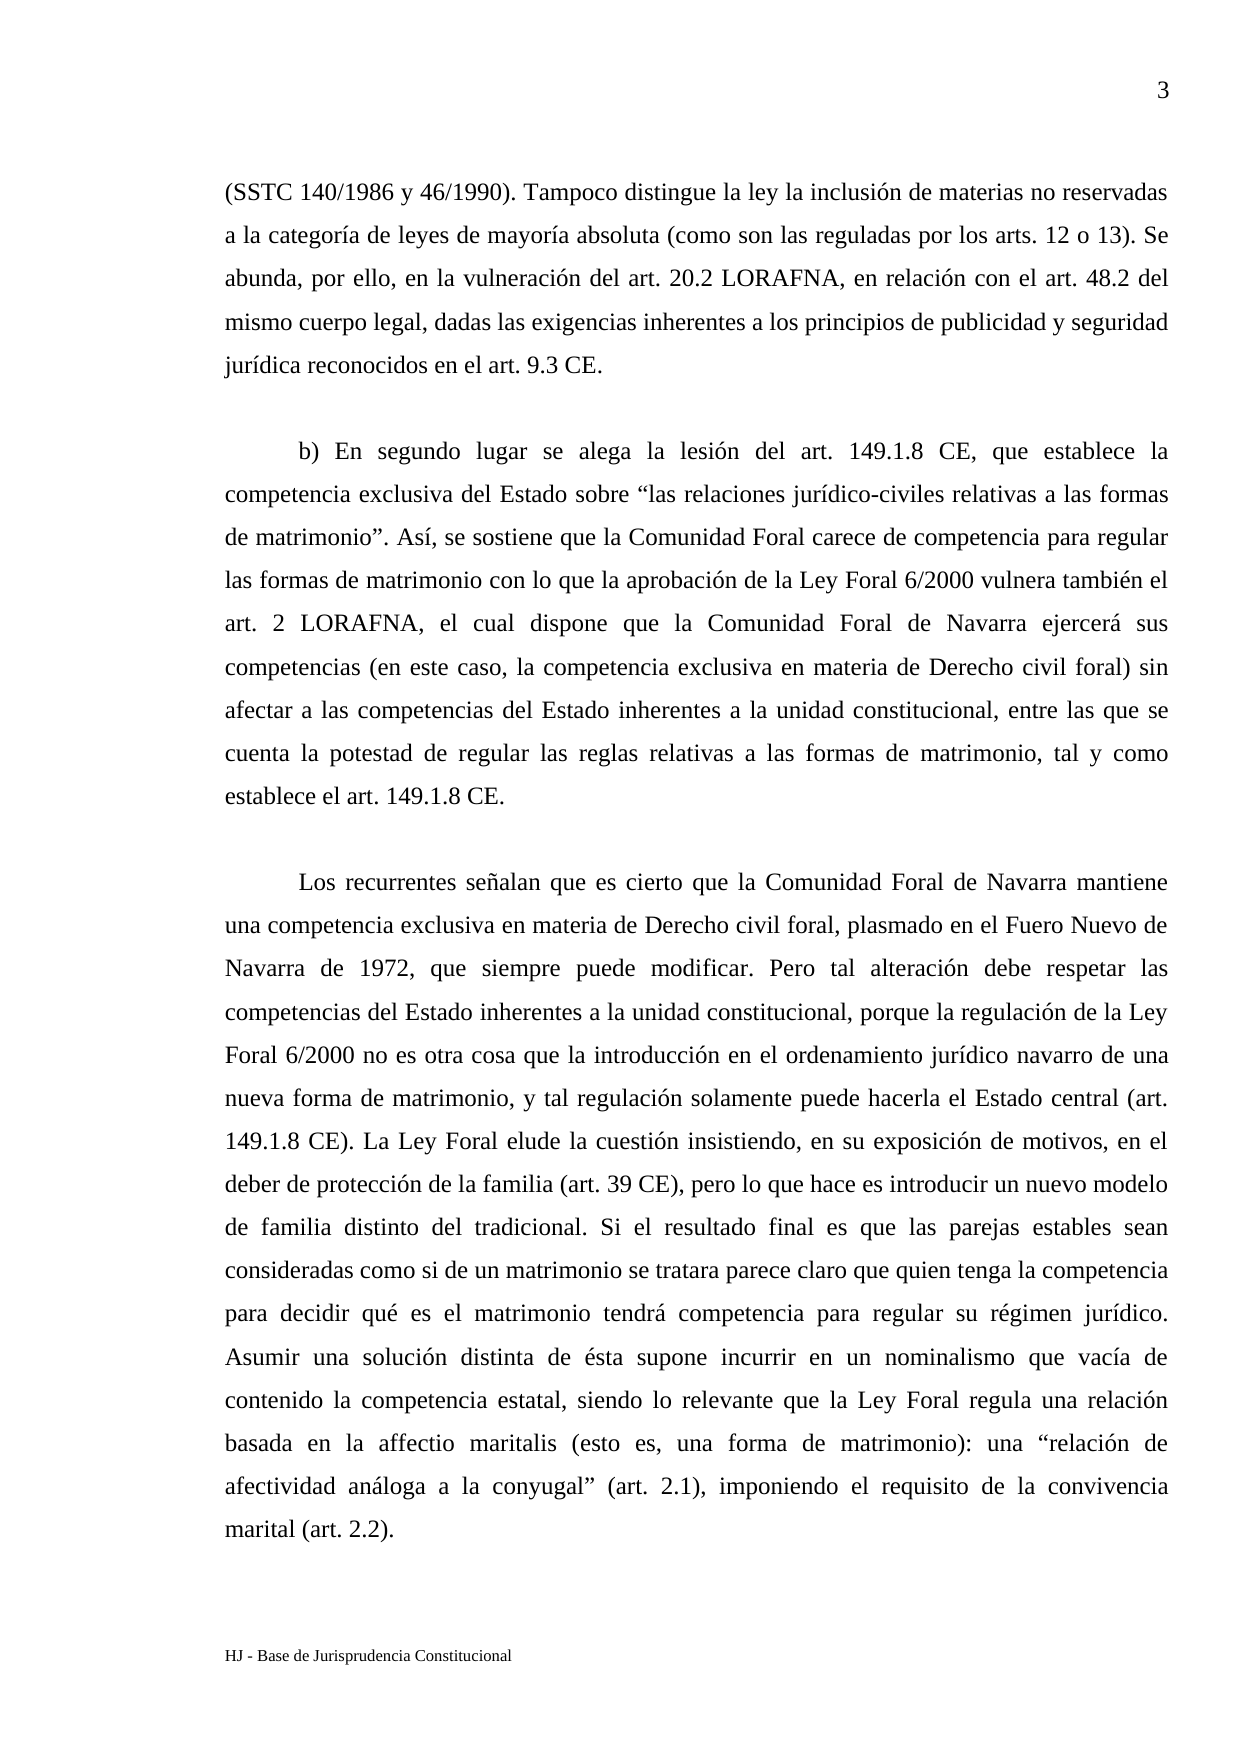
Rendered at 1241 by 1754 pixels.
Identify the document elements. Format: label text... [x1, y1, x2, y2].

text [224, 177, 1169, 378]
text b) En segundo lugar se alega la lesión del art. 149.1.8 CE, que establece la competencia exclusiva del Estado sobre “las relaciones jurídico-civiles relativas a las formas de matrimonio”. Así, se sostiene que la Comunidad Foral carece de competencia para regular las formas de matrimonio con lo que la aprobación de la Ley Foral 6/2000 vulnera también el art. 2 LORAFNA, el cual dispone que la Comunidad Foral de Navarra ejercerá sus competencias (en este caso, la competencia exclusiva en materia de Derecho civil foral) sin afectar a las competencias del Estado inherentes a la unidad constitucional, entre las que se cuenta la potestad de regular las reglas relativas a las formas de matrimonio, tal y como establece el art. 149.1.8 CE. [224, 436, 1169, 810]
text Los recurrentes señalan que es cierto que la Comunidad Foral de Navarra mantiene una competencia exclusiva en materia de Derecho civil foral, plasmado en el Fuero Nuevo de Navarra de 1972, que siempre puede modificar. Pero tal alteración debe respetar las competencias del Estado inherentes a la unidad constitucional, porque la regulación de la Ley Foral 6/2000 no es otra cosa que la introducción en el ordenamiento jurídico navarro de una nueva forma de matrimonio, y tal regulación solamente puede hacerla el Estado central (art. 149.1.8 CE). La Ley Foral elude la cuestión insistiendo, en su exposición de motivos, en el deber de protección de la familia (art. 39 CE), pero lo que hace es introducir un nuevo modelo de familia distinto del tradicional. Si el resultado final es que las parejas estables sean consideradas como si de un matrimonio se tratara parece claro que quien tenga la competencia para decidir qué es el matrimonio tendrá competencia para regular su régimen jurídico. Asumir una solución distinta de ésta supone incurrir en un nominalismo que vacía de contenido la competencia estatal, siendo lo relevante que la Ley Foral regula una relación basada en la affectio maritalis (esto es, una forma de matrimonio): una “relación de afectividad análoga a la conyugal” (art. 2.1), imponiendo el requisito de la convivencia marital (art. 2.2). [224, 867, 1169, 1543]
